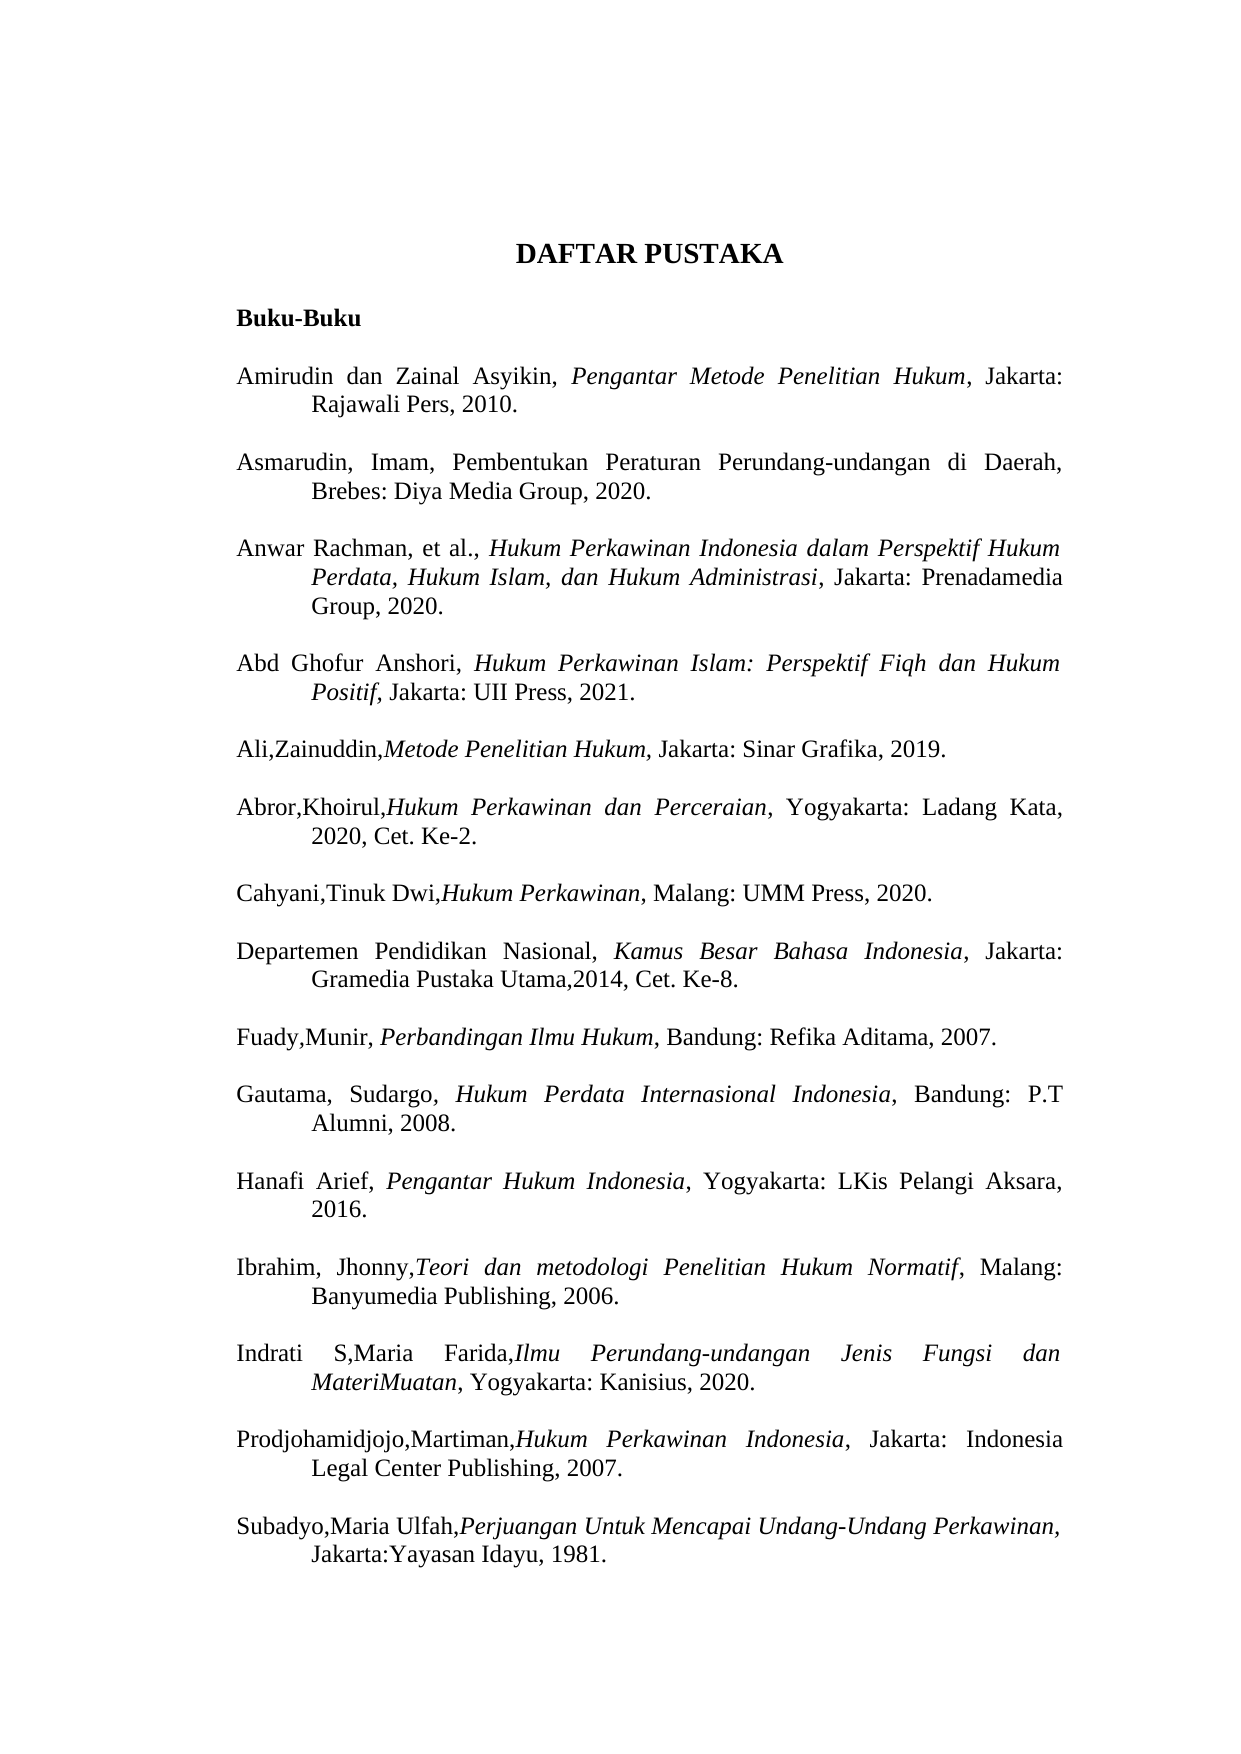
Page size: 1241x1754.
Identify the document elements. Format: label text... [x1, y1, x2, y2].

text Abror,Khoirul,Hukum Perkawinan dan Perceraian, Yogyakarta: Ladang Kata, 2020, Cet. Ke-2. [236, 792, 1063, 849]
text Hanafi Arief, Pengantar Hukum Indonesia, Yogyakarta: LKis Pelangi Aksara, 2016. [236, 1166, 1063, 1223]
text Gautama, Sudargo, Hukum Perdata Internasional Indonesia, Bandung: P.T Alumni, 2008. [236, 1079, 1063, 1137]
text DAFTAR PUSTAKA [236, 236, 1063, 270]
text Fuady,Munir, Perbandingan Ilmu Hukum, Bandung: Refika Aditama, 2007. [236, 1022, 1063, 1051]
text Cahyani,Tinuk Dwi,Hukum Perkawinan, Malang: UMM Press, 2020. [236, 878, 1063, 907]
text Prodjohamidjojo,Martiman,Hukum Perkawinan Indonesia, Jakarta: Indonesia Legal Center Publishing, 2007. [236, 1424, 1063, 1482]
text Asmarudin, Imam, Pembentukan Peraturan Perundang-undangan di Daerah, Brebes: Diya Media Group, 2020. [236, 447, 1063, 504]
text Amirudin dan Zainal Asyikin, Pengantar Metode Penelitian Hukum, Jakarta: Rajawali Pers, 2010. [236, 361, 1063, 418]
text Ali,Zainuddin,Metode Penelitian Hukum, Jakarta: Sinar Grafika, 2019. [236, 734, 1063, 763]
text Anwar Rachman, et al., Hukum Perkawinan Indonesia dalam Perspektif Hukum Perdata, Hukum Islam, dan Hukum Administrasi, Jakarta: Prenadamedia Group, 2020. [236, 533, 1063, 619]
text Buku-Buku [236, 303, 1063, 332]
text Subadyo,Maria Ulfah,Perjuangan Untuk Mencapai Undang-Undang Perkawinan, Jakarta:Yayasan Idayu, 1981. [236, 1511, 1063, 1568]
text Ibrahim, Jhonny,Teori dan metodologi Penelitian Hukum Normatif, Malang: Banyumedia Publishing, 2006. [236, 1252, 1063, 1309]
text Departemen Pendidikan Nasional, Kamus Besar Bahasa Indonesia, Jakarta: Gramedia Pustaka Utama,2014, Cet. Ke-8. [236, 936, 1063, 993]
text Indrati S,Maria Farida,Ilmu Perundang-undangan Jenis Fungsi dan MateriMuatan, Yogyakarta: Kanisius, 2020. [236, 1338, 1063, 1396]
text Abd Ghofur Anshori, Hukum Perkawinan Islam: Perspektif Fiqh dan Hukum Positif, Jakarta: UII Press, 2021. [236, 648, 1063, 706]
